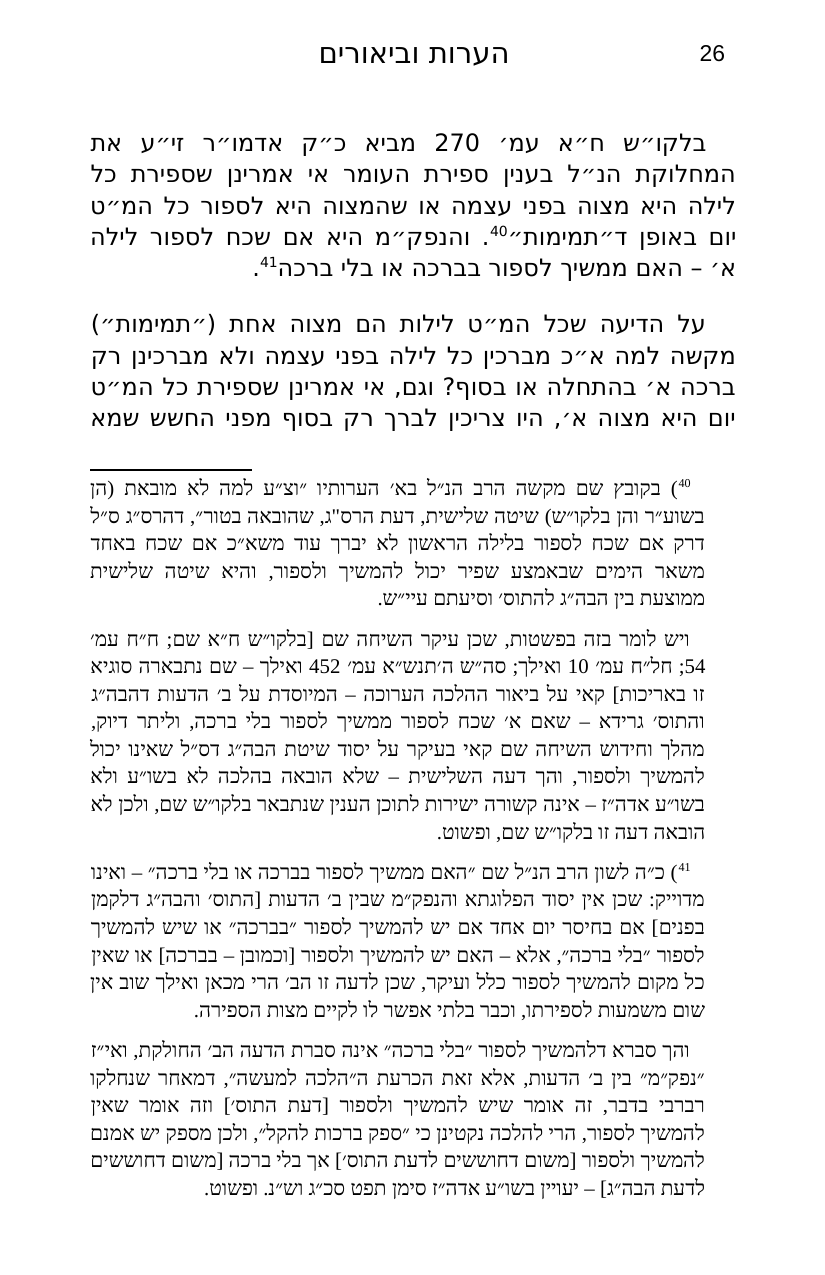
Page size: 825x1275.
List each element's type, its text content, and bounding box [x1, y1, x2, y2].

text בלקו״ש ח״א עמ׳ 270 מביא כ״ק אדמו״ר זי״ע את המחלוקת הנ״ל בענין ספירת העומר אי אמרינן שספירת כל לילה היא מצוה בפני עצמה או שהמצוה היא לספור כל המ״ט יום באופן ד״תמימות״. והנפק״מ היא אם שכח לספור לילה א׳ – האם ממשיך לספור בברכה או בלי ברכה. [90, 126, 736, 282]
text על הדיעה שכל המ״ט לילות הם מצוה אחת (״תמימות״) מקשה למה א״כ מברכין כל לילה בפני עצמה ולא מברכינן רק ברכה א׳ בהתחלה או בסוף? וגם, אי אמרינן שספירת כל המ״ט יום היא מצוה א׳, היו צריכין לברך רק בסוף מפני החשש שמא יפסיד הספירה באמצע ותהיינה כל הברכות של הימים עד אז לבטלה? [90, 307, 736, 432]
